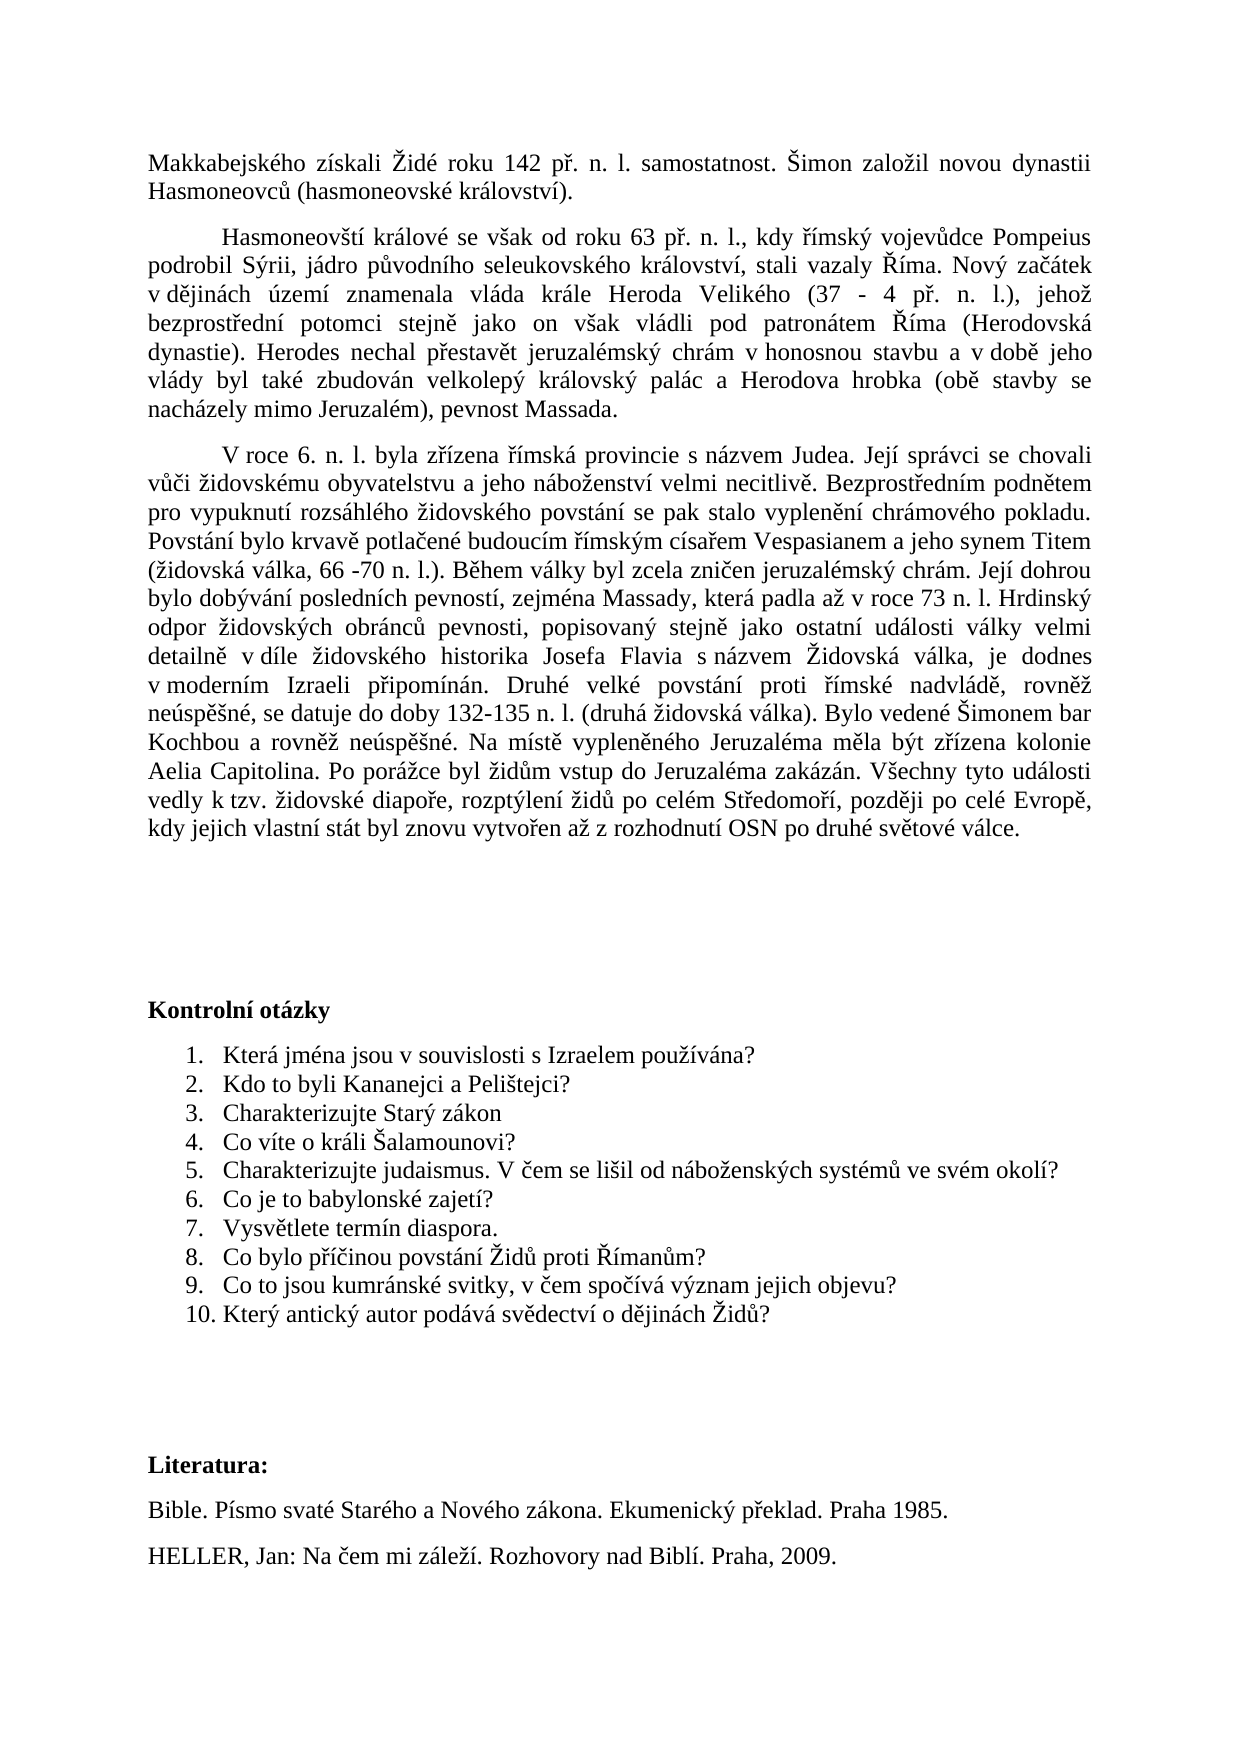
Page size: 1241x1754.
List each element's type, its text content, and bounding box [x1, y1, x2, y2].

list Kdo to byli Kananejci a Pelištejci? [185, 1069, 1093, 1098]
list Charakterizujte Starý zákon [185, 1098, 1093, 1127]
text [148, 148, 1093, 205]
list Charakterizujte judaismus. V čem se lišil od náboženských systémů ve svém okolí? [185, 1156, 1093, 1184]
text HELLER, Jan: Na čem mi záleží. Rozhovory nad Biblí. Praha, 2009. [148, 1541, 1093, 1569]
list Který antický autor podává svědectví o dějinách Židů? [185, 1299, 1093, 1328]
text Kontrolní otázky [148, 995, 1093, 1024]
text Bible. Písmo svaté Starého a Nového zákona. Ekumenický překlad. Praha 1985. [148, 1495, 1093, 1524]
text V roce 6. n. l. byla zřízena římská provincie s názvem Judea. Její správci se chovali vůči židovskému obyvatelstvu a jeho náboženství velmi necitlivě. Bezprostředním podnětem pro vypuknutí rozsáhlého židovského povstání se pak stalo vyplenění chrámového pokladu. Povstání bylo krvavě potlačené budoucím římským císařem Vespasianem a jeho synem Titem (židovská válka, 66 -70 n. l.). Během války byl zcela zničen jeruzalémský chrám. Její dohrou bylo dobývání posledních pevností, zejména Massady, která padla až v roce 73 n. l. Hrdinský odpor židovských obránců pevnosti, popisovaný stejně jako ostatní události války velmi detailně v díle židovského historika Josefa Flavia s názvem Židovská válka, je dodnes v moderním Izraeli připomínán. Druhé velké povstání proti římské nadvládě, rovněž neúspěšné, se datuje do doby 132-135 n. l. (druhá židovská válka). Bylo vedené Šimonem bar Kochbou a rovněž neúspěšné. Na místě vypleněného Jeruzaléma měla být zřízena kolonie Aelia Capitolina. Po porážce byl židům vstup do Jeruzaléma zakázán. Všechny tyto události vedly k tzv. židovské diapoře, rozptýlení židů po celém Středomoří, později po celé Evropě, kdy jejich vlastní stát byl znovu vytvořen až z rozhodnutí OSN po druhé světové válce. [148, 440, 1093, 842]
list Vysvětlete termín diaspora. [185, 1213, 1093, 1242]
list Co to jsou kumránské svitky, v čem spočívá význam jejich objevu? [185, 1271, 1093, 1299]
list Co je to babylonské zajetí? [185, 1184, 1093, 1213]
text Hasmoneovští králové se však od roku 63 př. n. l., kdy římský vojevůdce Pompeius podrobil Sýrii, jádro původního seleukovského království, stali vazaly Říma. Nový začátek v dějinách území znamenala vláda krále Heroda Velikého (37 - 4 př. n. l.), jehož bezprostřední potomci stejně jako on však vládli pod patronátem Říma (Herodovská dynastie). Herodes nechal přestavět jeruzalémský chrám v honosnou stavbu a v době jeho vlády byl také zbudován velkolepý královský palác a Herodova hrobka (obě stavby se nacházely mimo Jeruzalém), pevnost Massada. [148, 222, 1093, 423]
list Která jména jsou v souvislosti s Izraelem používána? [185, 1041, 1093, 1069]
text Literatura: [148, 1450, 1093, 1479]
list Co bylo příčinou povstání Židů proti Římanům? [185, 1242, 1093, 1271]
list Co víte o králi Šalamounovi? [185, 1127, 1093, 1156]
